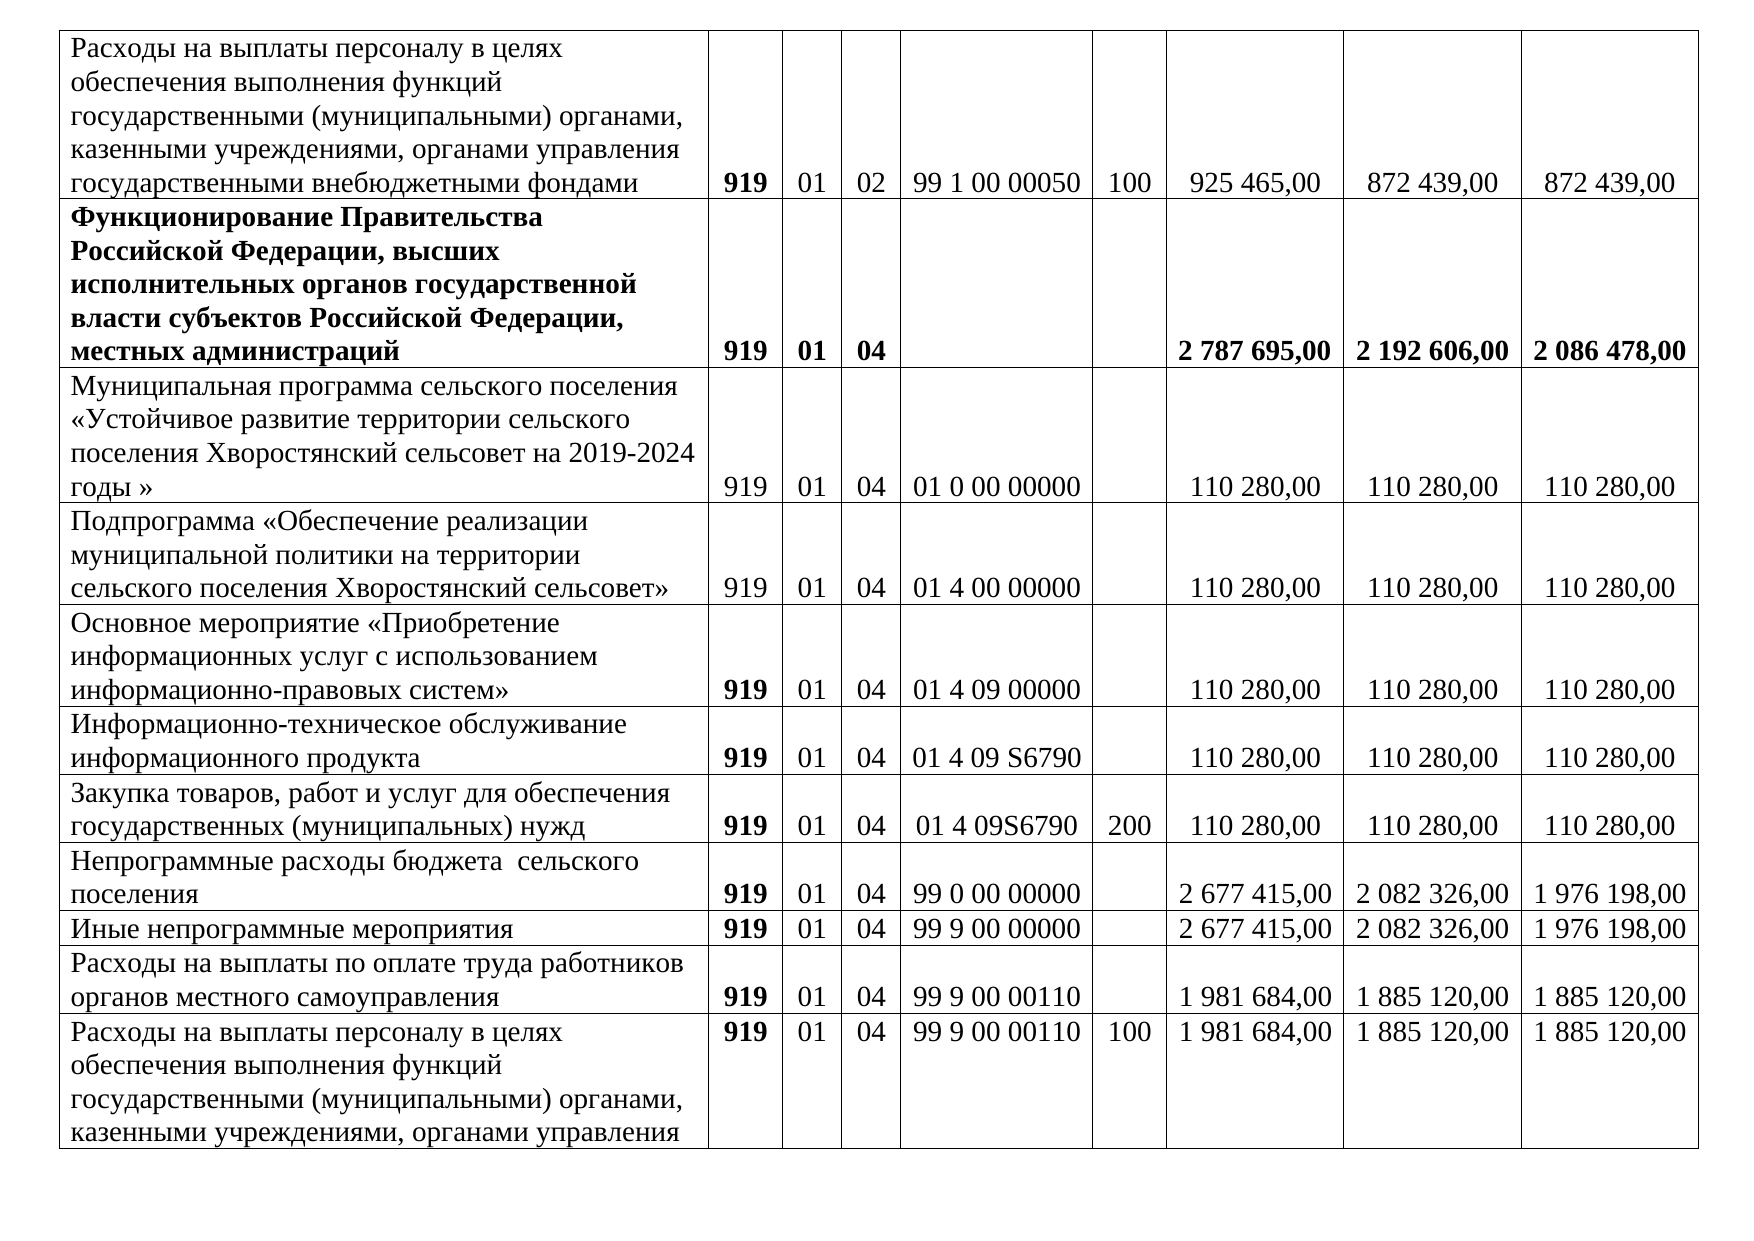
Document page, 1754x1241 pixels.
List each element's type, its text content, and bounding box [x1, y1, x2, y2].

table_cell [1093, 911, 1166, 944]
table_cell 919 [709, 911, 782, 944]
table_cell Подпрограмма «Обеспечение реализации муниципальной политики на территории сельского поселения Хворостянский сельсовет» [60, 503, 708, 604]
table_cell 110 280,00 [1344, 707, 1521, 774]
table_cell 99 1 00 00050 [901, 31, 1092, 198]
table_cell [1093, 605, 1166, 706]
table_cell 01 [783, 31, 841, 198]
table_cell 02 [842, 31, 900, 198]
table_cell Информационно-техническое обслуживание информационного продукта [60, 707, 708, 774]
table_cell 01 [783, 368, 841, 502]
table_cell 110 280,00 [1522, 605, 1698, 706]
table_cell 01 4 09S6790 [901, 775, 1092, 842]
table_cell 110 280,00 [1167, 775, 1343, 842]
table_cell 1 976 198,00 [1522, 843, 1698, 910]
table_cell 01 [783, 946, 841, 1013]
table_cell [1093, 946, 1166, 1013]
table_cell 01 [783, 1014, 841, 1148]
table_cell 01 [783, 503, 841, 604]
table_cell 110 280,00 [1167, 503, 1343, 604]
table_cell 919 [709, 503, 782, 604]
table_cell [1093, 843, 1166, 910]
table_cell 2 787 695,00 [1167, 199, 1343, 367]
table_cell 1 981 684,00 [1167, 1014, 1343, 1148]
table_cell 01 4 00 00000 [901, 503, 1092, 604]
table_cell 01 [783, 707, 841, 774]
table_cell 01 4 09 S6790 [901, 707, 1092, 774]
table_cell 2 677 415,00 [1167, 843, 1343, 910]
table_cell 919 [709, 843, 782, 910]
table_cell 04 [842, 843, 900, 910]
table_cell Расходы на выплаты по оплате труда работников органов местного самоуправления [60, 946, 708, 1013]
table_cell Закупка товаров, работ и услуг для обеспечения государственных (муниципальных) нужд [60, 775, 708, 842]
table_cell 01 [783, 199, 841, 367]
table_cell 04 [842, 605, 900, 706]
table_cell 919 [709, 1014, 782, 1148]
table_cell 2 086 478,00 [1522, 199, 1698, 367]
table_cell 01 [783, 605, 841, 706]
table_cell 200 [1093, 775, 1166, 842]
table_cell 04 [842, 503, 900, 604]
table_cell 01 [783, 843, 841, 910]
table_cell 2 082 326,00 [1344, 911, 1521, 944]
table_cell 1 885 120,00 [1344, 1014, 1521, 1148]
table_cell 872 439,00 [1344, 31, 1521, 198]
table_cell 04 [842, 775, 900, 842]
table_cell 110 280,00 [1522, 775, 1698, 842]
table_cell 110 280,00 [1344, 503, 1521, 604]
table_cell [1093, 503, 1166, 604]
table_cell 919 [709, 775, 782, 842]
table_cell 110 280,00 [1522, 368, 1698, 502]
table_cell 110 280,00 [1167, 707, 1343, 774]
table_cell 110 280,00 [1344, 368, 1521, 502]
table_cell [1093, 368, 1166, 502]
table_cell 04 [842, 911, 900, 944]
table_cell 04 [842, 1014, 900, 1148]
table_cell 1 885 120,00 [1522, 1014, 1698, 1148]
table_cell 919 [709, 31, 782, 198]
table_cell Муниципальная программа сельского поселения «Устойчивое развитие территории сельского поселения Хворостянский сельсовет на 2019-2024 годы » [60, 368, 708, 502]
table_cell 925 465,00 [1167, 31, 1343, 198]
table_cell Основное мероприятие «Приобретение информационных услуг с использованием информационно-правовых систем» [60, 605, 708, 706]
table_cell 01 0 00 00000 [901, 368, 1092, 502]
table_cell 110 280,00 [1344, 775, 1521, 842]
table_cell 99 9 00 00110 [901, 1014, 1092, 1148]
table_cell 100 [1093, 1014, 1166, 1148]
table_cell 872 439,00 [1522, 31, 1698, 198]
table_cell 100 [1093, 31, 1166, 198]
table_cell Иные непрограммные мероприятия [60, 911, 708, 944]
table_cell 2 082 326,00 [1344, 843, 1521, 910]
table_cell 2 677 415,00 [1167, 911, 1343, 944]
table_cell 110 280,00 [1522, 707, 1698, 774]
table_cell [901, 199, 1092, 367]
table_cell 110 280,00 [1167, 605, 1343, 706]
table_cell 01 4 09 00000 [901, 605, 1092, 706]
table_cell 04 [842, 707, 900, 774]
table_cell 04 [842, 368, 900, 502]
table_cell 01 [783, 775, 841, 842]
table_cell 01 [783, 911, 841, 944]
table_cell Непрограммные расходы бюджета сельского поселения [60, 843, 708, 910]
table_cell 1 976 198,00 [1522, 911, 1698, 944]
table_cell 110 280,00 [1167, 368, 1343, 502]
table_cell 1 981 684,00 [1167, 946, 1343, 1013]
table_cell 919 [709, 946, 782, 1013]
table_cell 110 280,00 [1344, 605, 1521, 706]
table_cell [60, 1014, 708, 1148]
table_cell 99 9 00 00110 [901, 946, 1092, 1013]
table_cell 110 280,00 [1522, 503, 1698, 604]
table_cell 919 [709, 199, 782, 367]
table_cell 919 [709, 605, 782, 706]
table_cell 919 [709, 368, 782, 502]
table_cell Функционирование Правительства Российской Федерации, высших исполнительных органов государственной власти субъектов Российской Федерации, местных администраций [60, 199, 708, 367]
table_cell 04 [842, 946, 900, 1013]
table_cell 99 9 00 00000 [901, 911, 1092, 944]
table_cell 919 [709, 707, 782, 774]
table_cell 1 885 120,00 [1522, 946, 1698, 1013]
table_cell 99 0 00 00000 [901, 843, 1092, 910]
table_cell [1093, 707, 1166, 774]
table_cell [1093, 199, 1166, 367]
table_cell 1 885 120,00 [1344, 946, 1521, 1013]
table_cell 2 192 606,00 [1344, 199, 1521, 367]
table_cell 04 [842, 199, 900, 367]
